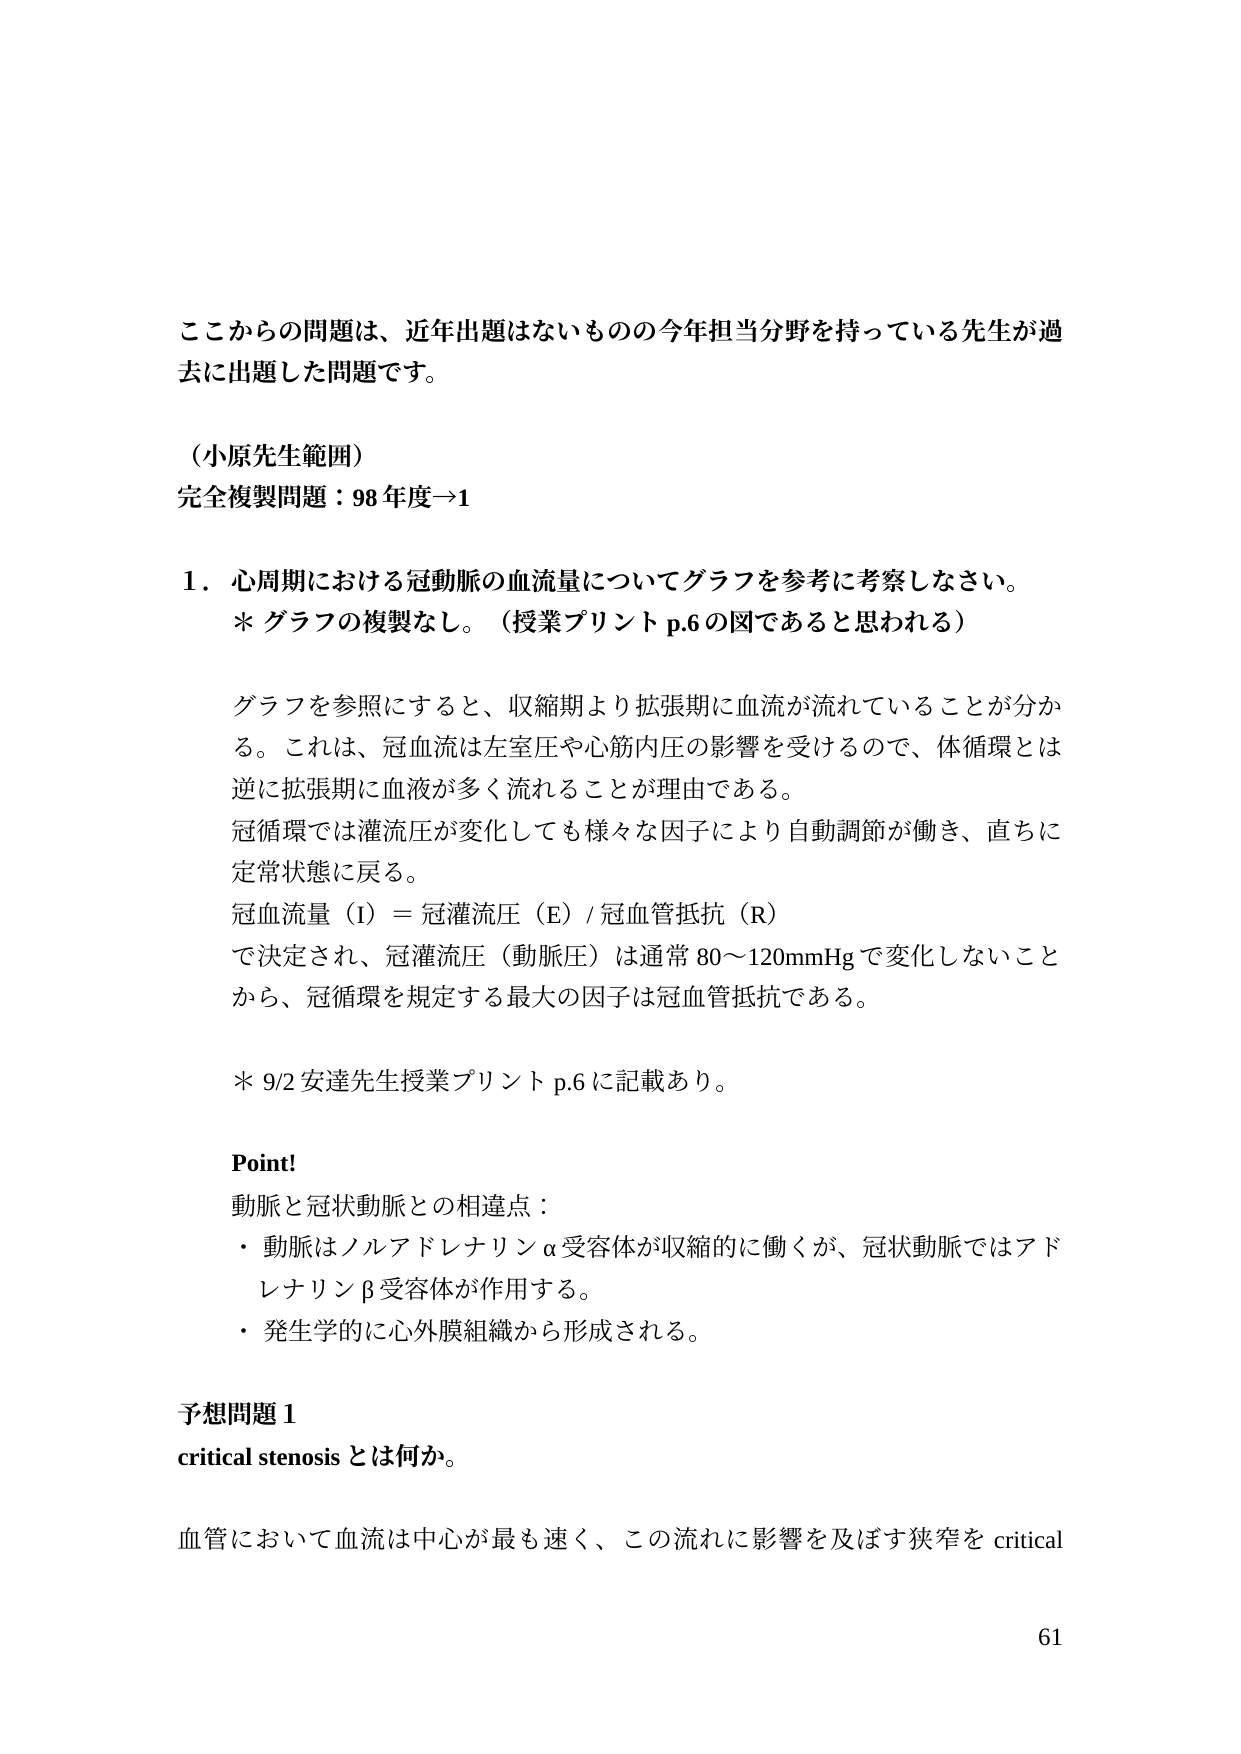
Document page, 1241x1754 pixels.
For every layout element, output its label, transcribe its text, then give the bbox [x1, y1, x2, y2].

list グラフの複製なし。（授業プリントp.6の図であると思われる） [231, 600, 1063, 642]
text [177, 1517, 1063, 1558]
list 動脈はノルアドレナリンα受容体が収縮的に働くが、冠状動脈ではアドレナリンβ受容体が作用する。 [231, 1225, 1063, 1308]
text （小原先生範囲） [177, 433, 1063, 475]
list ここからの問題は、近年出題はないものの今年担当分野を持っている先生が過去に出題した問題です。 [177, 308, 1063, 392]
list 冠循環では灌流圧が変化しても様々な因子により自動調節が働き、直ちに定常状態に戻る。 [231, 808, 1063, 892]
list グラフを参照にすると、収縮期より拡張期に血流が流れていることが分かる。これは、冠血流は左室圧や心筋内圧の影響を受けるので、体循環とは逆に拡張期に血液が多く流れることが理由である。 [231, 683, 1063, 808]
list 発生学的に心外膜組織から形成される。 [231, 1308, 1063, 1350]
text critical stenosisとは何か。 [177, 1433, 1063, 1475]
text 完全複製問題：98年度→1 [177, 475, 1063, 517]
list 9/2安達先生授業プリントp.6に記載あり。 [231, 1058, 1063, 1100]
text 動脈と冠状動脈との相違点： [231, 1183, 1063, 1225]
text 予想問題１ [177, 1392, 1063, 1433]
list で決定され、冠灌流圧（動脈圧）は通常80〜120mmHgで変化しないことから、冠循環を規定する最大の因子は冠血管抵抗である。 [231, 933, 1063, 1017]
text Point! [231, 1142, 1063, 1183]
list 冠血流量（I）＝ 冠灌流圧（E）/ 冠血管抵抗（R） [231, 892, 1063, 933]
list 心周期における冠動脈の血流量についてグラフを参考に考察しなさい。 [177, 558, 1063, 600]
